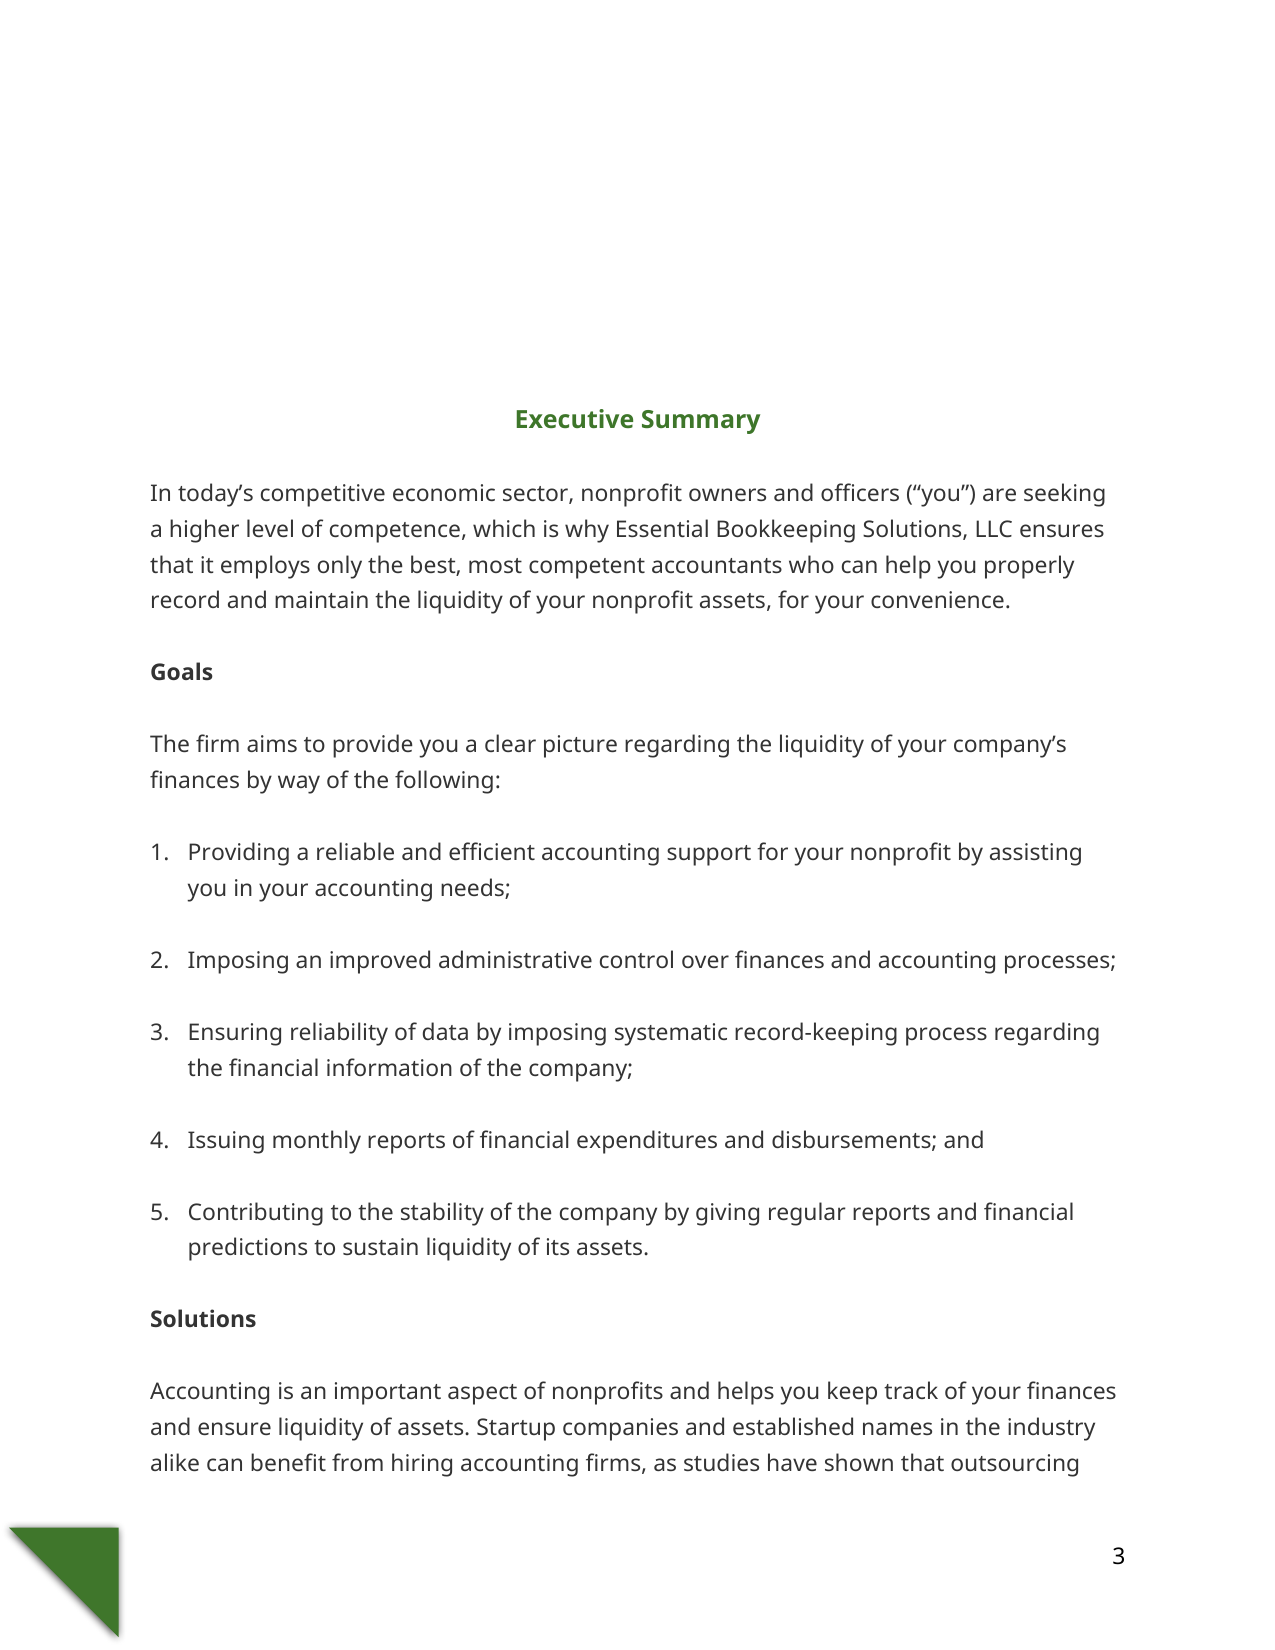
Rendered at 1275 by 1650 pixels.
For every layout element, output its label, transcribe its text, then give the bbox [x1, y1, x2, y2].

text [150, 1375, 1125, 1478]
text Goals [150, 656, 1125, 688]
list Providing a reliable and efficient accounting support for your nonprofit by assisting you in your accounting needs; [150, 836, 1125, 903]
list Ensuring reliability of data by imposing systematic record-keeping process regarding the financial information of the company; [150, 1016, 1125, 1083]
list Issuing monthly reports of financial expenditures and disbursements; and [150, 1123, 1125, 1155]
text In today’s competitive economic sector, nonprofit owners and officers (“you”) are seeking a higher level of competence, which is why Essential Bookkeeping Solutions, LLC ensures that it employs only the best, most competent accountants who can help you properly record and maintain the liquidity of your nonprofit assets, for your convenience. [150, 477, 1125, 616]
text Executive Summary [150, 402, 1125, 436]
text The firm aims to provide you a clear picture regarding the liquidity of your company’s finances by way of the following: [150, 728, 1125, 795]
list Imposing an improved administrative control over finances and accounting processes; [150, 944, 1125, 975]
list Contributing to the stability of the company by giving regular reports and financial predictions to sustain liquidity of its assets. [150, 1195, 1125, 1263]
text Solutions [150, 1303, 1125, 1334]
